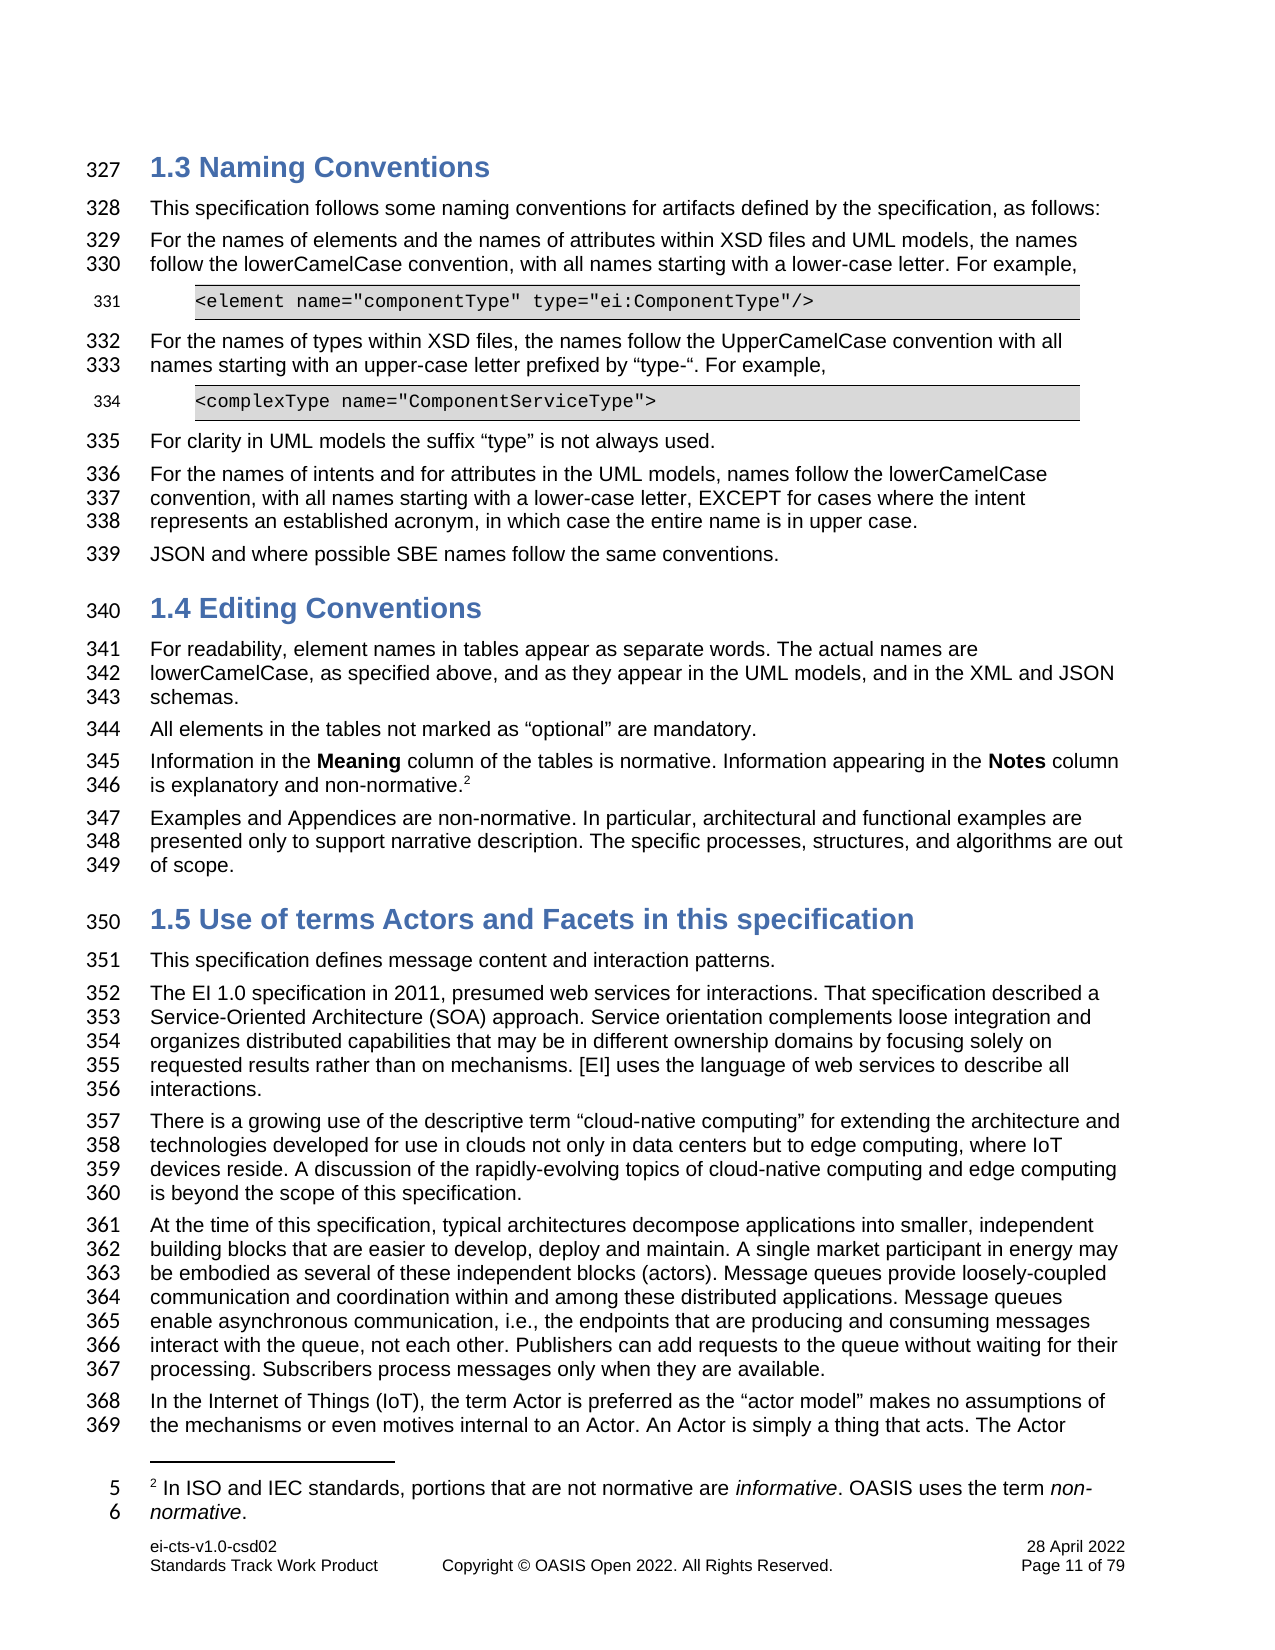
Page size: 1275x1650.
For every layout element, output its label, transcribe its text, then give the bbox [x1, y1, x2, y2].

text This specification defines message content and interaction patterns. [150, 948, 1125, 972]
text For the names of elements and the names of attributes within XSD files and UML models, the names follow the lowerCamelCase convention, with all names starting with a lower-case letter. For example, [150, 228, 1125, 276]
text For clarity in UML models the suffix “type” is not always used. [150, 429, 1125, 453]
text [150, 1389, 1125, 1437]
subtitle Editing Conventions [150, 591, 1125, 624]
text Examples and Appendices are non-normative. In particular, architectural and functional examples are presented only to support narrative description. The specific processes, structures, and algorithms are out of scope. [150, 805, 1125, 877]
text There is a growing use of the descriptive term “cloud-native computing” for extending the architecture and technologies developed for use in clouds not only in data centers but to edge computing, where IoT devices reside. A discussion of the rapidly-evolving topics of cloud-native computing and edge computing is beyond the scope of this specification. [150, 1109, 1125, 1204]
text At the time of this specification, typical architectures decompose applications into smaller, independent building blocks that are easier to develop, deploy and maintain. A single market participant in energy may be embodied as several of these independent blocks (actors). Message queues provide loosely-coupled communication and coordination within and among these distributed applications. Message queues enable asynchronous communication, i.e., the endpoints that are producing and consuming messages interact with the queue, not each other. Publishers can add requests to the queue without waiting for their processing. Subscribers process messages only when they are available. [150, 1213, 1125, 1381]
text For the names of types within XSD files, the names follow the UpperCamelCase convention with all names starting with an upper-case letter prefixed by “type-“. For example, [150, 329, 1125, 377]
text <complexType name="ComponentServiceType"> [195, 386, 1080, 420]
text For the names of intents and for attributes in the UML models, names follow the lowerCamelCase convention, with all names starting with a lower-case letter, EXCEPT for cases where the intent represents an established acronym, in which case the entire name is in upper case. [150, 461, 1125, 533]
text JSON and where possible SBE names follow the same conventions. [150, 542, 1125, 566]
subtitle Naming Conventions [150, 150, 1125, 183]
text This specification follows some naming conventions for artifacts defined by the specification, as follows: [150, 196, 1125, 220]
text All elements in the tables not marked as “optional” are mandatory. [150, 717, 1125, 741]
text <element name="componentType" type="ei:ComponentType"/> [195, 286, 1080, 319]
text Information in the Meaning column of the tables is normative. Information appearing in the Notes column is explanatory and non-normative. [150, 749, 1125, 797]
text For readability, element names in tables appear as separate words. The actual names are lowerCamelCase, as specified above, and as they appear in the UML models, and in the XML and JSON schemas. [150, 637, 1125, 708]
subtitle Use of terms Actors and Facets in this specification [150, 902, 1125, 936]
text The EI 1.0 specification in 2011, presumed web services for interactions. That specification described a Service-Oriented Architecture (SOA) approach. Service orientation complements loose integration and organizes distributed capabilities that may be in different ownership domains by focusing solely on requested results rather than on mechanisms. [EI] uses the language of web services to describe all interactions. [150, 981, 1125, 1100]
